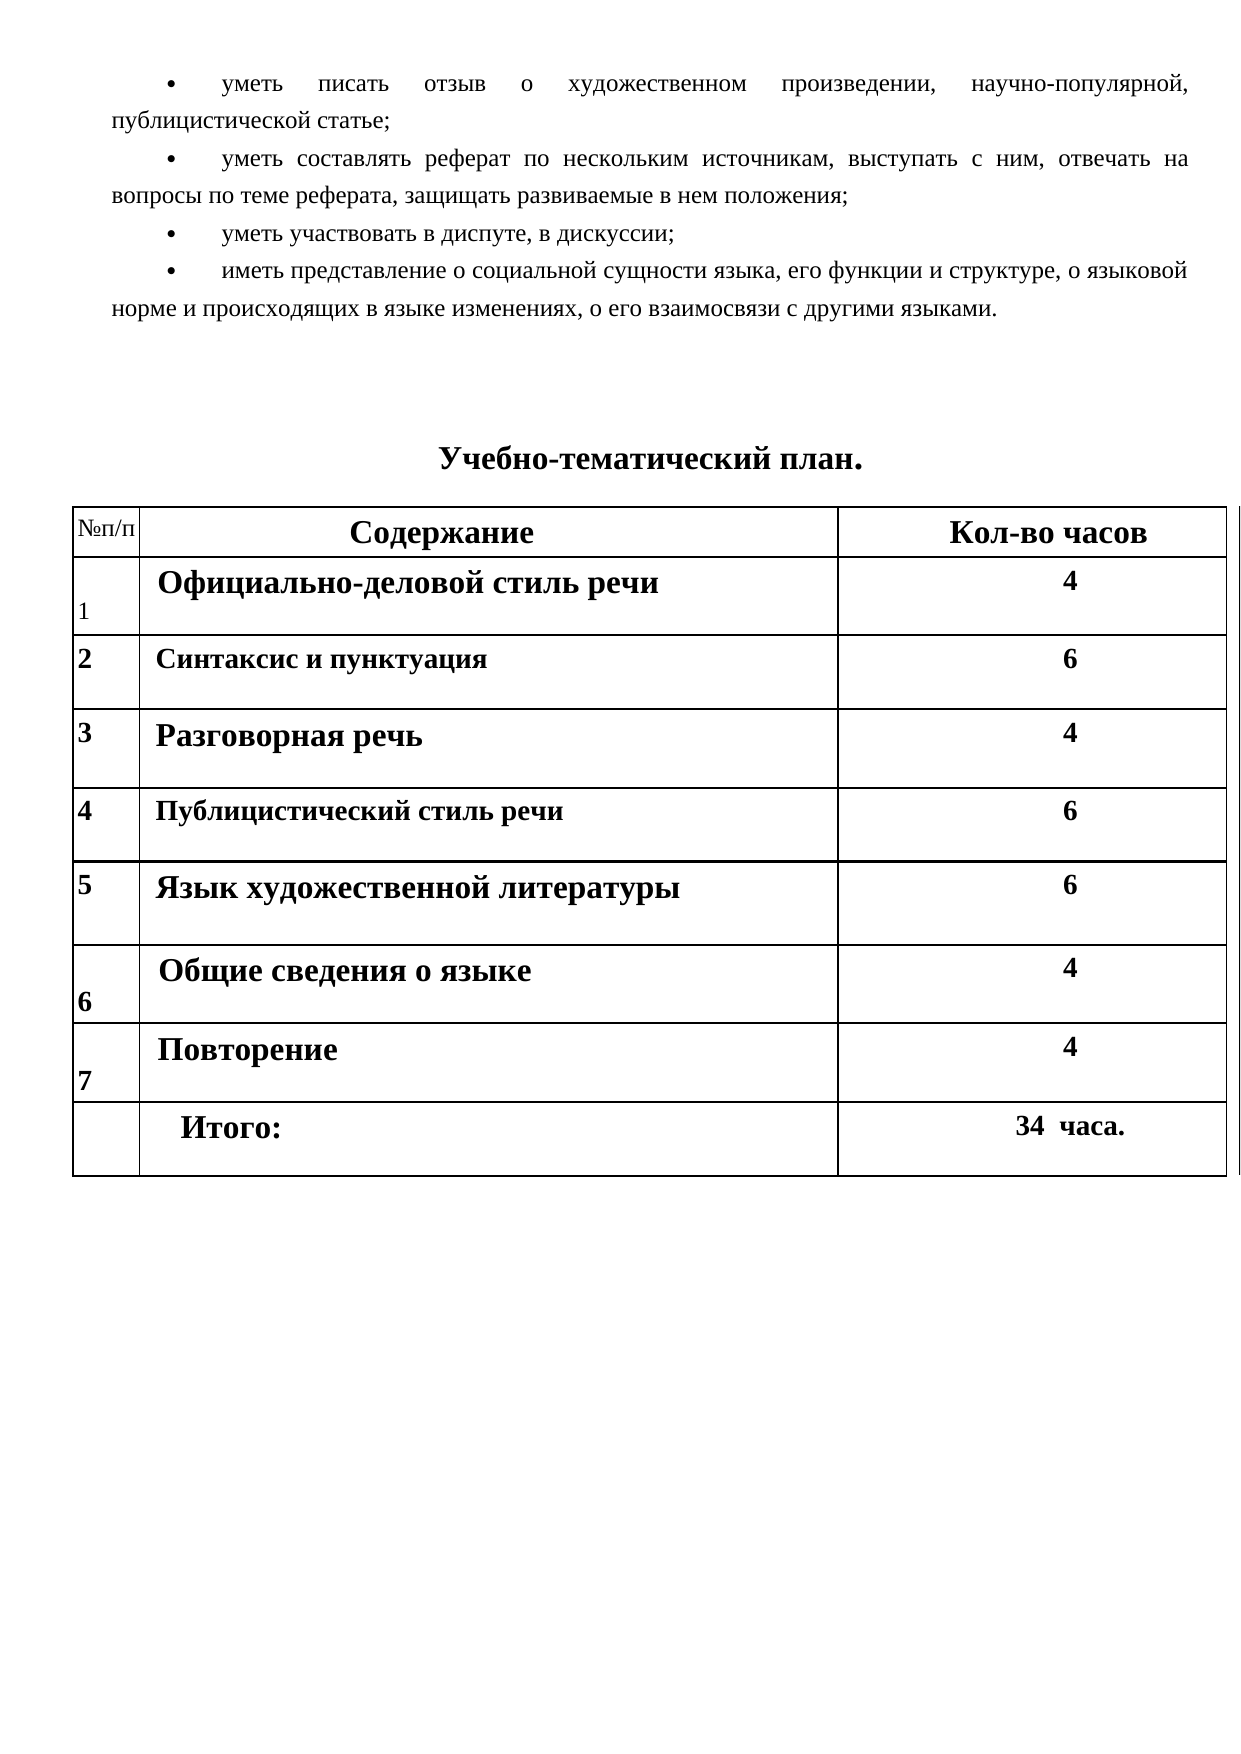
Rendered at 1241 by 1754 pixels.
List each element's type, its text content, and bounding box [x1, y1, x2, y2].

table_cell 4 [839, 710, 1226, 787]
table_cell 4 [839, 1024, 1226, 1101]
table_cell 6 [839, 863, 1226, 944]
table_cell 3 [74, 710, 139, 787]
text Учебно-тематический план. [111, 434, 1152, 477]
table_cell [74, 1103, 139, 1174]
list уметь участвовать в диспуте, в дискуссии; [74, 209, 1152, 247]
table_cell 6 [839, 789, 1226, 860]
list иметь представление о социальной сущности языка, его функции и структуре, о языковой норме и происходящих в языке изменениях, о его взаимосвязи с другими языками. [74, 247, 1152, 322]
table_cell Официально-деловой стиль речи [140, 558, 837, 634]
table_header [1227, 506, 1239, 1174]
table_header Кол-во часов [839, 508, 1226, 556]
table_cell 4 [839, 558, 1226, 634]
table_cell 6 [74, 946, 139, 1022]
table_cell 4 [839, 946, 1226, 1022]
table_cell 4 [74, 789, 139, 860]
table_cell 6 [839, 636, 1226, 708]
list уметь писать отзыв о художественном произведении, научно-популярной, публицистической статье; [74, 59, 1152, 134]
table_cell 2 [74, 636, 139, 708]
table_cell Синтаксис и пунктуация [140, 636, 837, 708]
table_cell 1 [74, 558, 139, 634]
table_cell Итого: [140, 1103, 837, 1174]
table_header №п/п [74, 508, 139, 556]
table_cell Повторение [140, 1024, 837, 1101]
table_cell Публицистический стиль речи [140, 789, 837, 860]
table_cell Разговорная речь [140, 710, 837, 787]
table_cell Общие сведения о языке [140, 946, 837, 1022]
table_header Содержание [140, 508, 837, 556]
table_cell 5 [74, 863, 139, 944]
table_cell 7 [74, 1024, 139, 1101]
table_cell Язык художественной литературы [140, 863, 837, 944]
list уметь составлять реферат по нескольким источникам, выступать с ним, отвечать на вопросы по теме реферата, защищать развиваемые в нем положения; [74, 134, 1152, 209]
table_cell 34 часа. [839, 1103, 1226, 1174]
